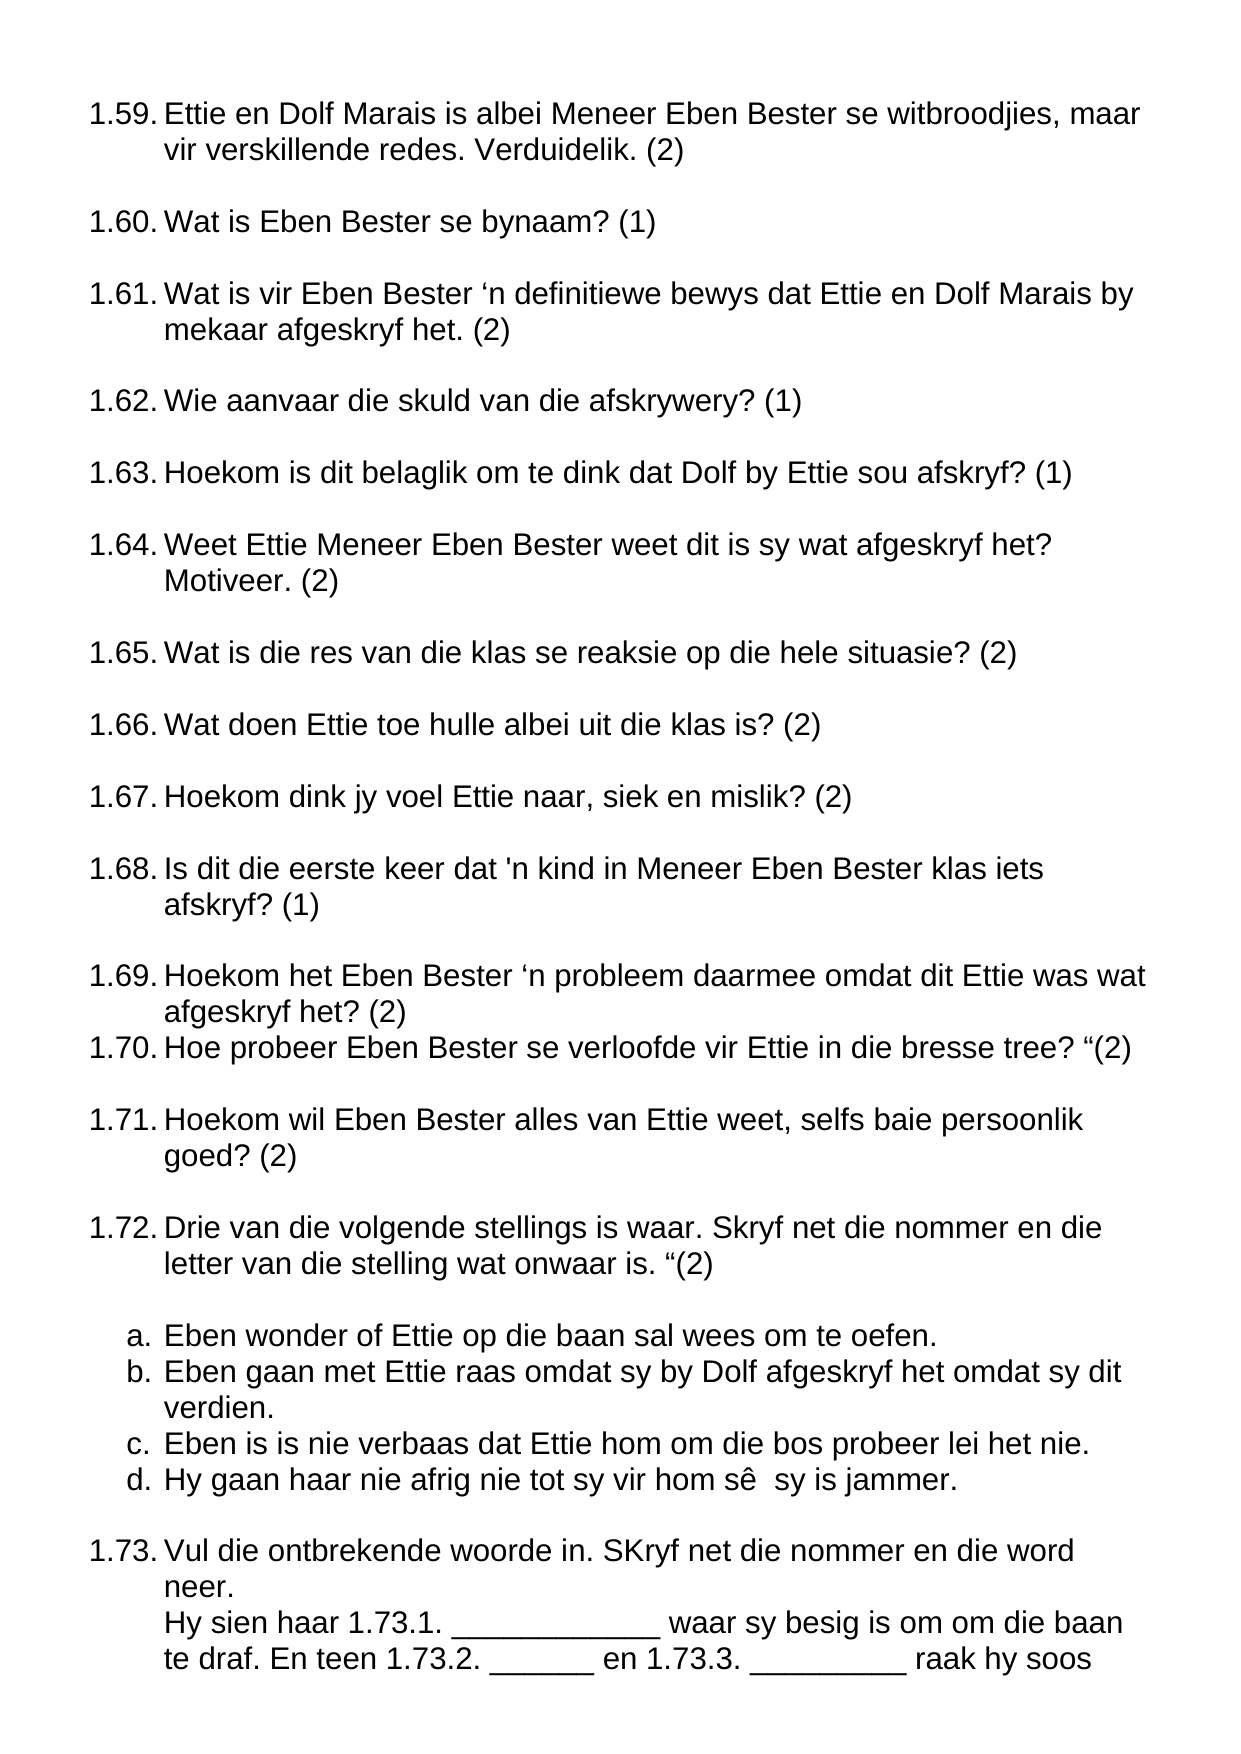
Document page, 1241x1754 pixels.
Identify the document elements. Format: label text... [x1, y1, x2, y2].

list Wat is Eben Bester se bynaam? (1) [89, 203, 1152, 239]
list Weet Ettie Meneer Eben Bester weet dit is sy wat afgeskryf het? Motiveer. (2) [89, 526, 1152, 598]
list Is dit die eerste keer dat 'n kind in Meneer Eben Bester klas iets afskryf? (1) [89, 850, 1152, 922]
list Wie aanvaar die skuld van die afskrywery? (1) [89, 382, 1152, 418]
list Vul die ontbrekende woorde in. SKryf net die nommer en die word neer. [89, 1532, 1152, 1604]
list Wat is vir Eben Bester ‘n definitiewe bewys dat Ettie en Dolf Marais by mekaar afgeskryf het. (2) [89, 275, 1152, 347]
list Wat is die res van die klas se reaksie op die hele situasie? (2) [89, 634, 1152, 670]
list Ettie en Dolf Marais is albei Meneer Eben Bester se witbroodjies, maar vir verskillende redes. Verduidelik. (2) [89, 95, 1152, 167]
list Eben gaan met Ettie raas omdat sy by Dolf afgeskryf het omdat sy dit verdien. [126, 1353, 1152, 1425]
list Drie van die volgende stellings is waar. Skryf net die nommer en die letter van die stelling wat onwaar is. “(2) [89, 1209, 1152, 1281]
list Wat doen Ettie toe hulle albei uit die klas is? (2) [89, 706, 1152, 742]
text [164, 1604, 1152, 1676]
list Hy gaan haar nie afrig nie tot sy vir hom sê sy is jammer. [126, 1461, 1152, 1497]
list Eben wonder of Ettie op die baan sal wees om te oefen. [126, 1317, 1152, 1353]
list Eben is is nie verbaas dat Ettie hom om die bos probeer lei het nie. [126, 1425, 1152, 1461]
list Hoekom is dit belaglik om te dink dat Dolf by Ettie sou afskryf? (1) [89, 454, 1152, 490]
list Hoekom het Eben Bester ‘n probleem daarmee omdat dit Ettie was wat afgeskryf het? (2) [89, 957, 1152, 1029]
list Hoekom wil Eben Bester alles van Ettie weet, selfs baie persoonlik goed? (2) [89, 1101, 1152, 1173]
list Hoe probeer Eben Bester se verloofde vir Ettie in die bresse tree? “(2) [89, 1029, 1152, 1065]
list Hoekom dink jy voel Ettie naar, siek en mislik? (2) [89, 778, 1152, 814]
